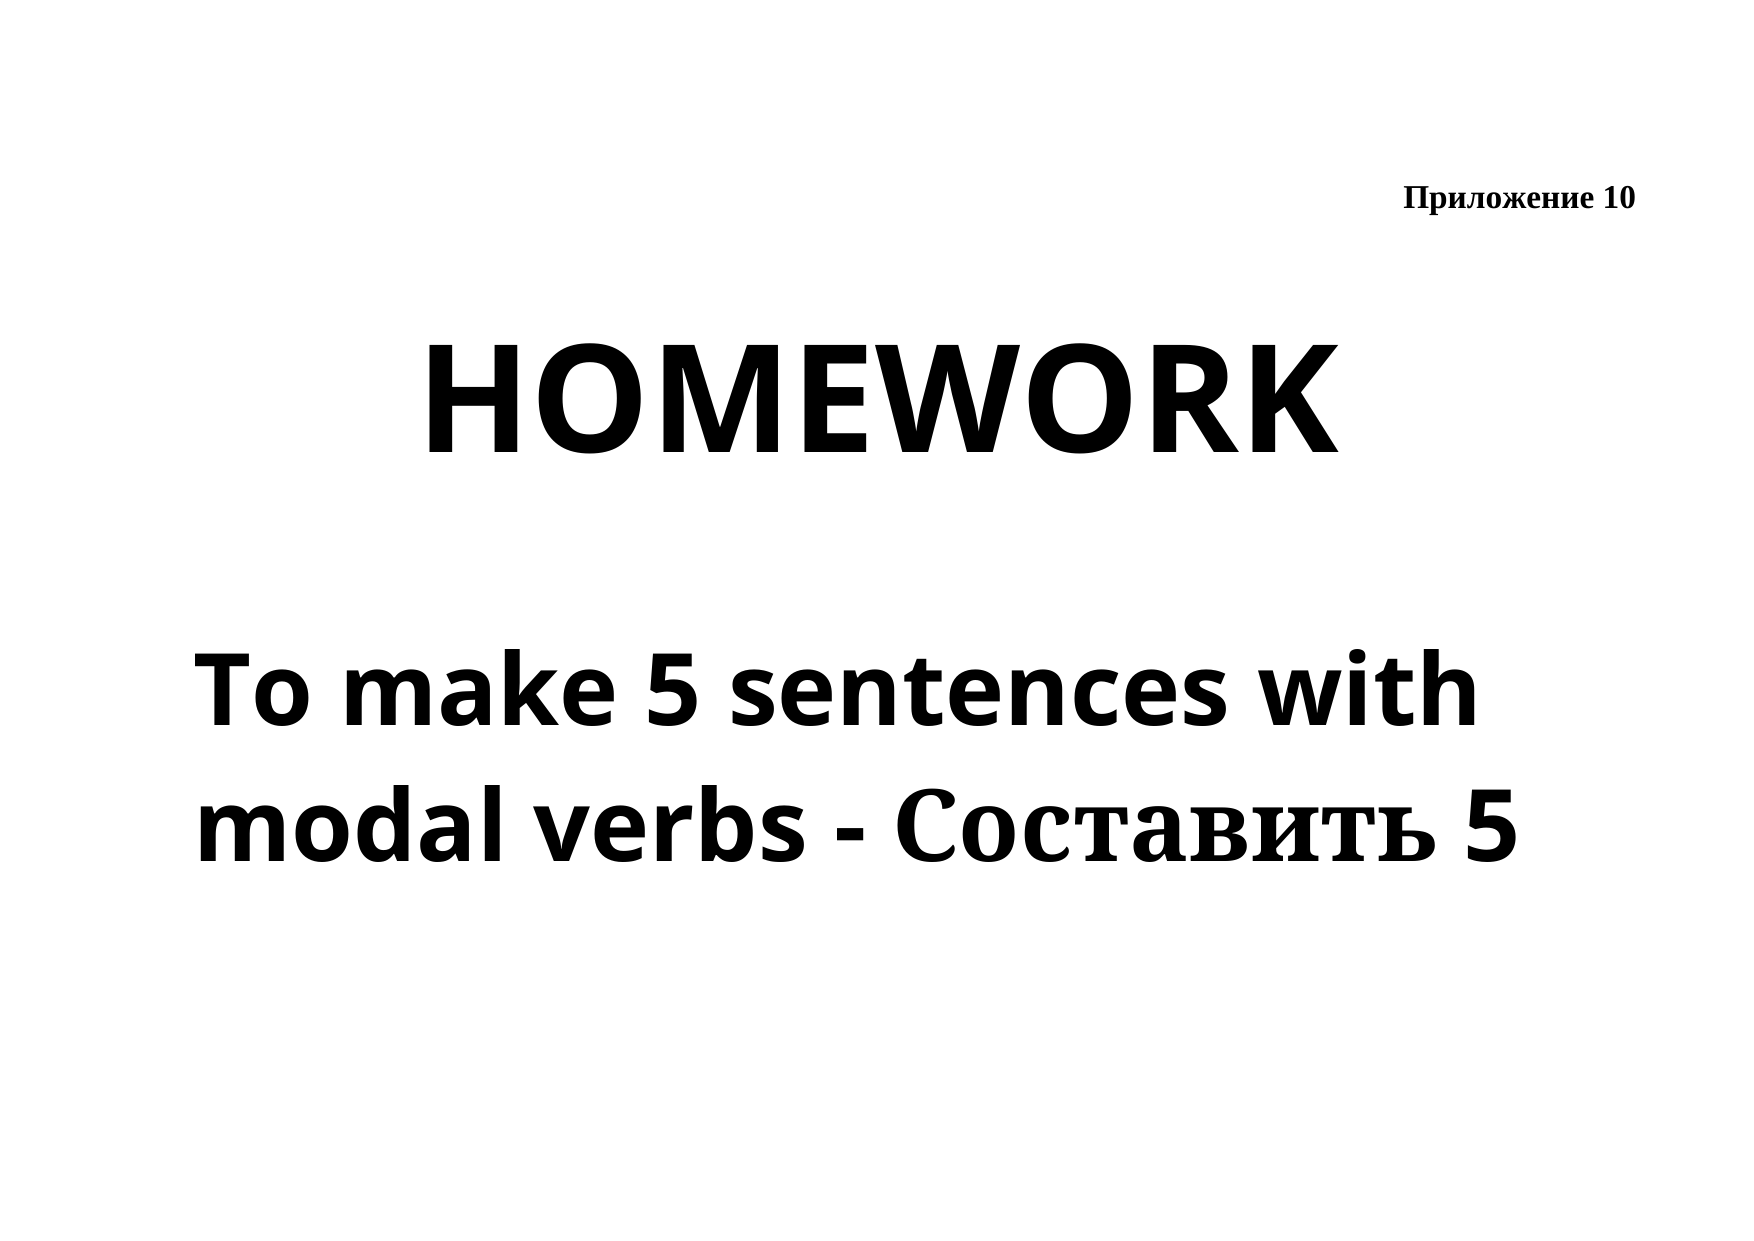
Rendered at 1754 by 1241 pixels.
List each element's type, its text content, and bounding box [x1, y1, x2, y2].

text HOMEWORK [118, 292, 1636, 496]
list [193, 618, 1636, 891]
text Приложение 10 [118, 177, 1636, 216]
